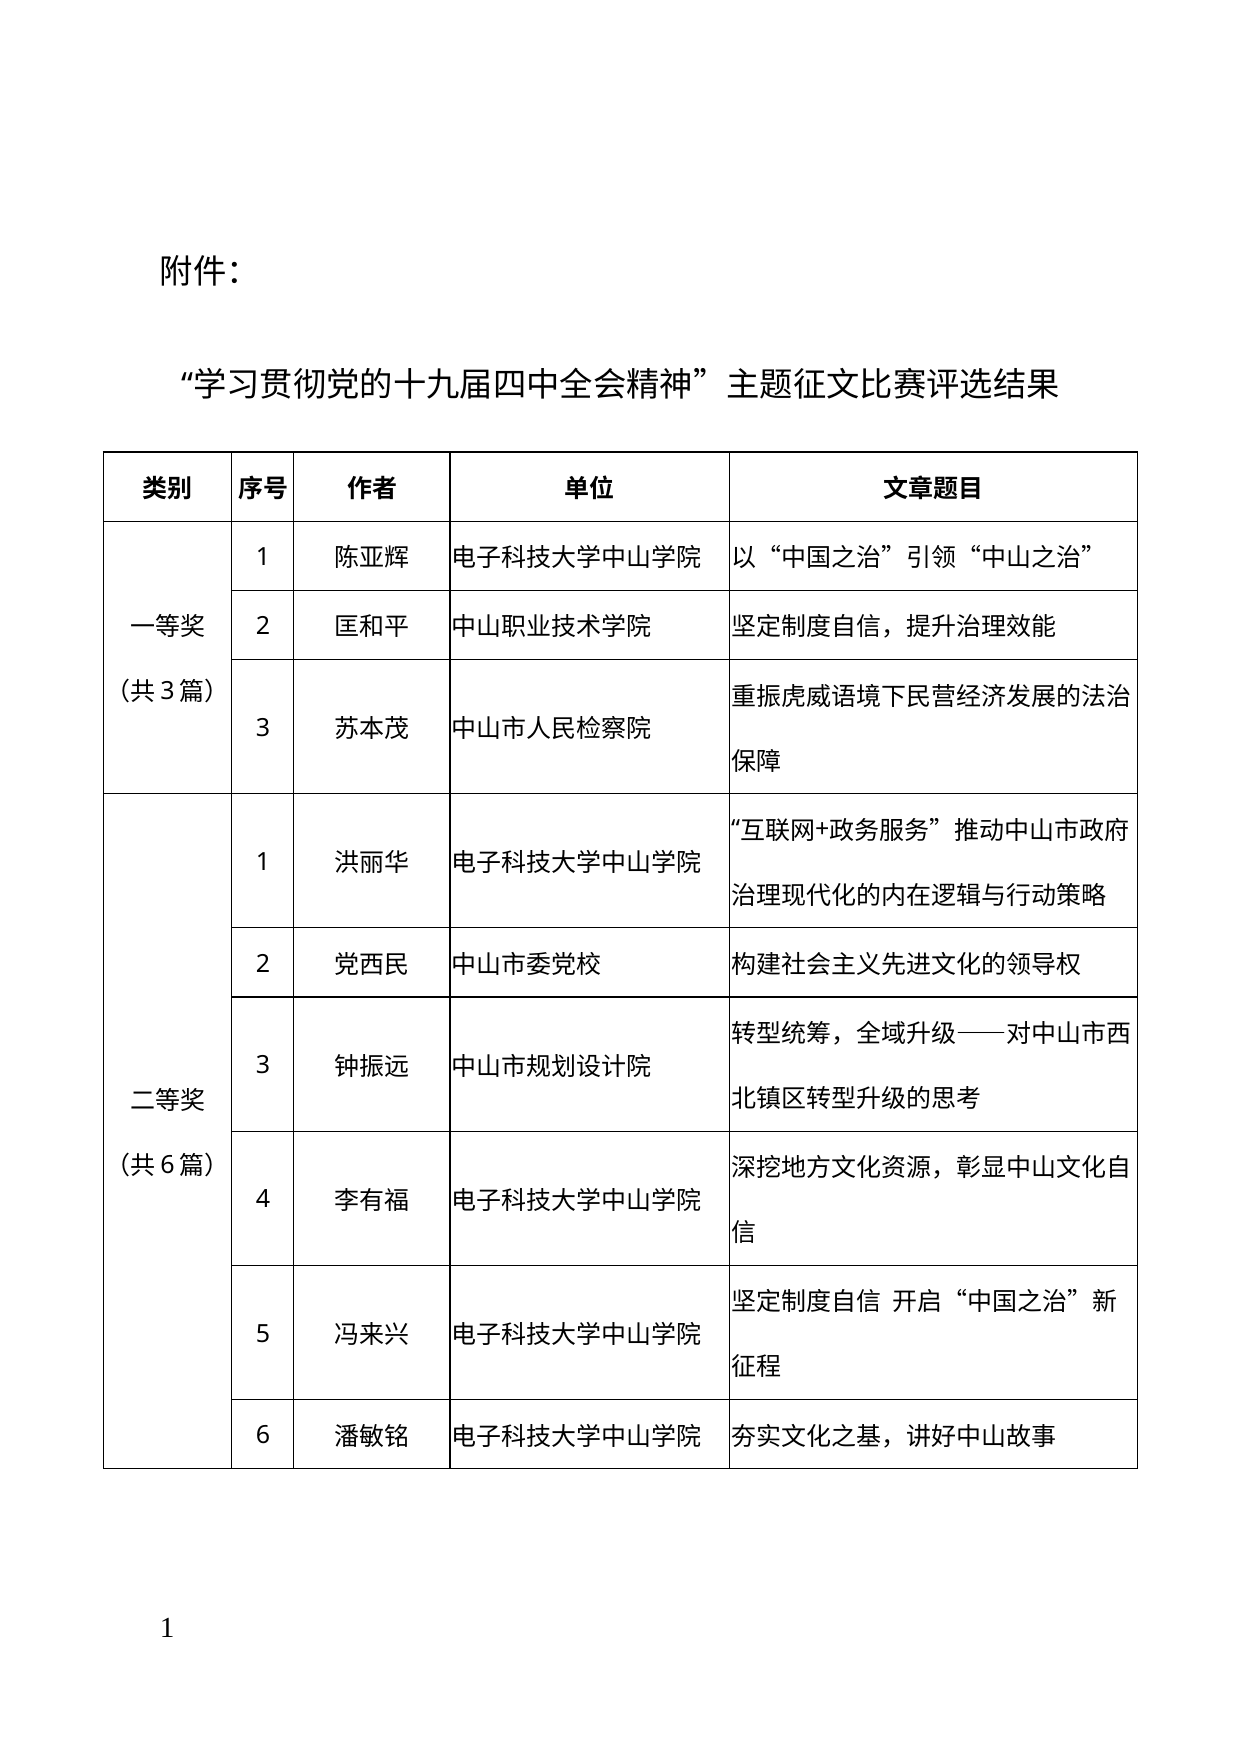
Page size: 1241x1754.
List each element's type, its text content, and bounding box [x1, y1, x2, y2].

table_cell 苏本茂 [294, 660, 449, 793]
table_cell 坚定制度自信 开启“中国之治”新征程 [730, 1266, 1137, 1399]
table_cell 潘敏铭 [294, 1400, 449, 1468]
table_cell 4 [232, 1132, 293, 1265]
table_cell 电子科技大学中山学院 [451, 1266, 729, 1399]
table_cell 李有福 [294, 1132, 449, 1265]
table_header 作者 [294, 453, 449, 521]
table_cell 重振虎威语境下民营经济发展的法治保障 [730, 660, 1137, 793]
table_cell 深挖地方文化资源，彰显中山文化自信 [730, 1132, 1137, 1265]
table_header 文章题目 [730, 453, 1137, 521]
table_cell 电子科技大学中山学院 [451, 522, 729, 590]
table_cell 匡和平 [294, 591, 449, 659]
table_cell 陈亚辉 [294, 522, 449, 590]
text 附件： [159, 245, 1064, 293]
table_header 序号 [232, 453, 293, 521]
table_cell 坚定制度自信，提升治理效能 [730, 591, 1137, 659]
table_cell 3 [232, 998, 293, 1131]
table_cell 党西民 [294, 928, 449, 996]
table_header 类别 [104, 453, 231, 521]
table_cell 中山市委党校 [451, 928, 729, 996]
table_cell 中山市规划设计院 [451, 998, 729, 1131]
table_cell 3 [232, 660, 293, 793]
table_cell 1 [232, 794, 293, 927]
table_cell 电子科技大学中山学院 [451, 1132, 729, 1265]
table_cell 5 [232, 1266, 293, 1399]
table_cell 夯实文化之基，讲好中山故事 [730, 1400, 1137, 1468]
table_cell 钟振远 [294, 998, 449, 1131]
table_cell 2 [232, 928, 293, 996]
table_cell 电子科技大学中山学院 [451, 1400, 729, 1468]
text “学习贯彻党的十九届四中全会精神”主题征文比赛评选结果 [159, 358, 1081, 406]
table_cell 转型统筹，全域升级——对中山市西北镇区转型升级的思考 [730, 998, 1137, 1131]
table_cell 构建社会主义先进文化的领导权 [730, 928, 1137, 996]
table_cell 中山市人民检察院 [451, 660, 729, 793]
table_cell 以“中国之治”引领“中山之治” [730, 522, 1137, 590]
table_cell 1 [232, 522, 293, 590]
table_cell 6 [232, 1400, 293, 1468]
table_cell 中山职业技术学院 [451, 591, 729, 659]
table_cell “互联网+政务服务”推动中山市政府治理现代化的内在逻辑与行动策略 [730, 794, 1137, 927]
table_cell 洪丽华 [294, 794, 449, 927]
table_cell 电子科技大学中山学院 [451, 794, 729, 927]
table_header 单位 [451, 453, 729, 521]
table_cell 二等奖 （共6篇） [104, 794, 231, 1468]
table_cell 一等奖 （共3篇） [104, 522, 231, 793]
table_cell 冯来兴 [294, 1266, 449, 1399]
table_cell 2 [232, 591, 293, 659]
